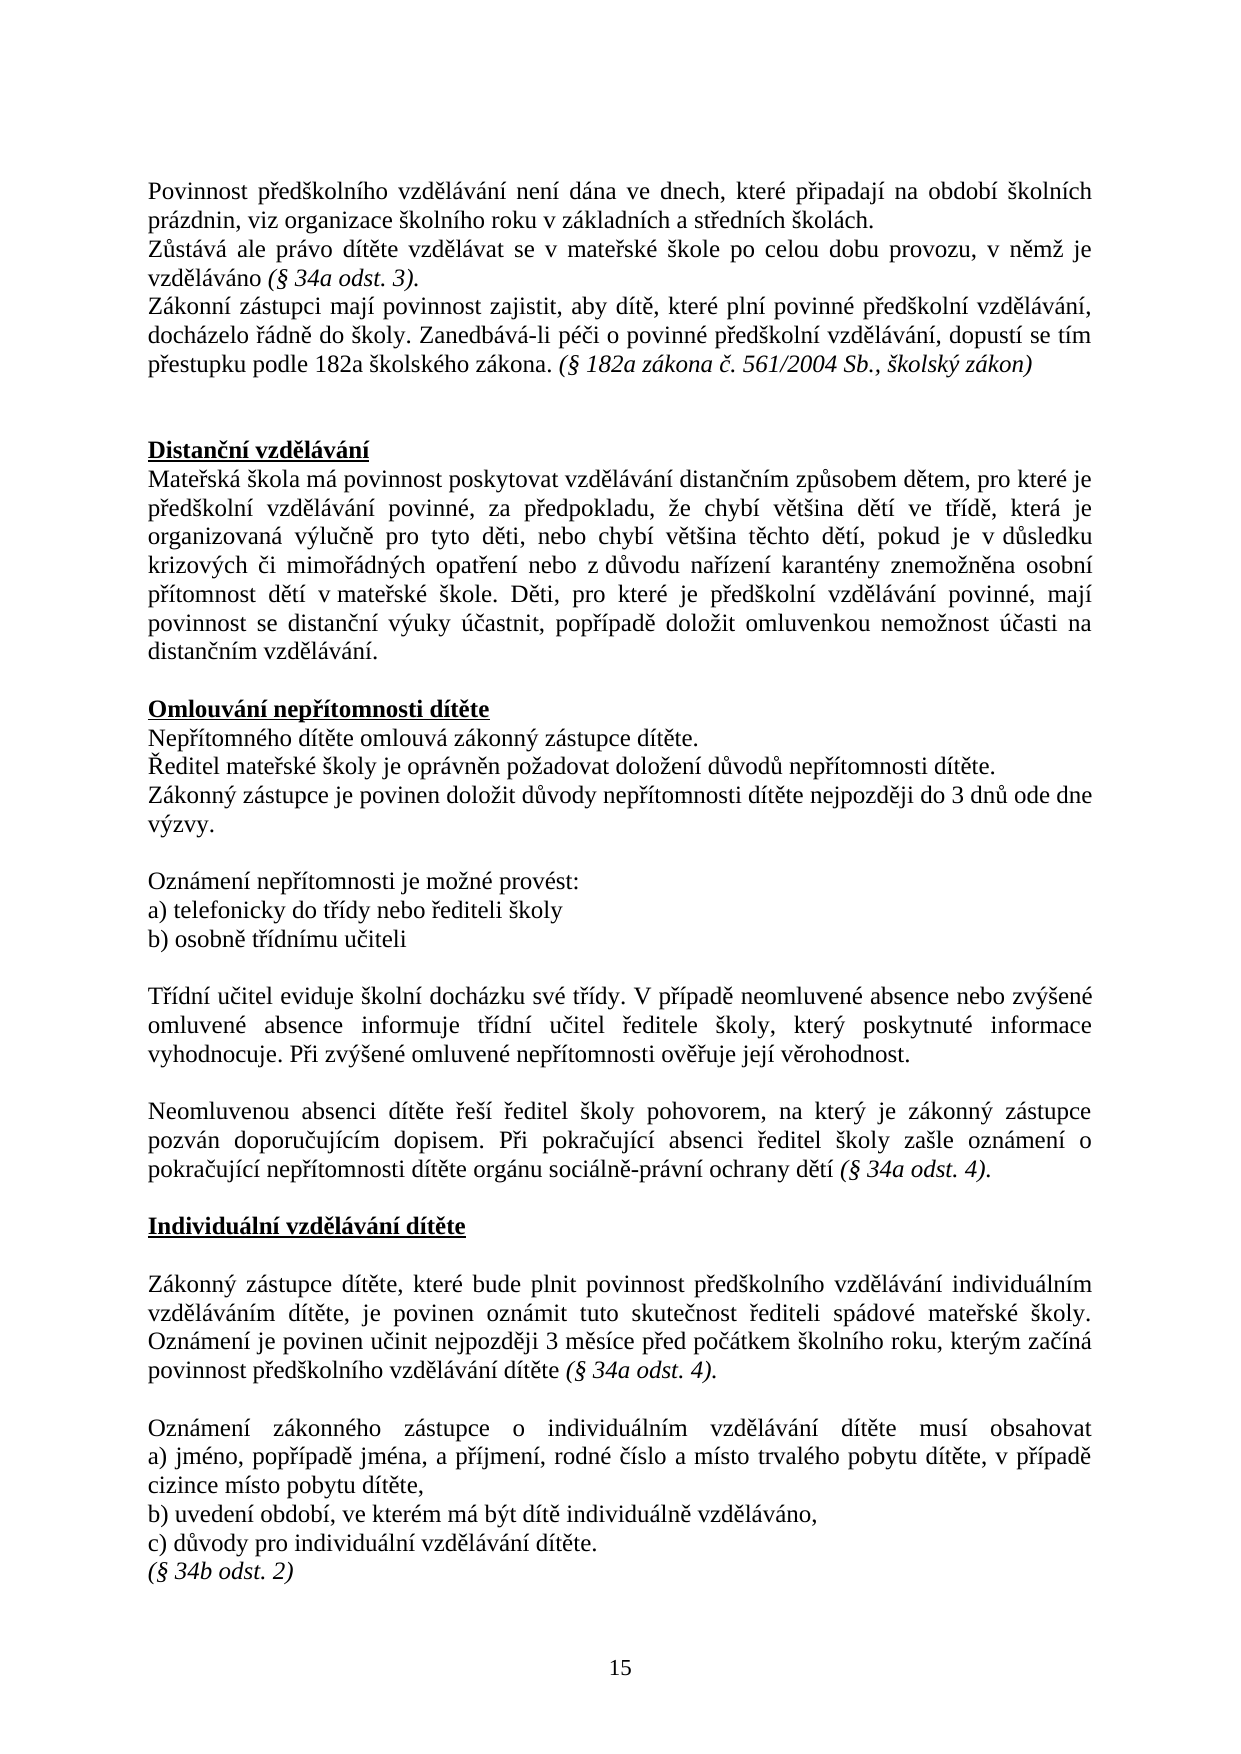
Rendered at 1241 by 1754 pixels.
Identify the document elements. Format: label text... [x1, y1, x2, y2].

text Distanční vzdělávání [148, 435, 1093, 464]
text Mateřská škola má povinnost poskytovat vzdělávání distančním způsobem dětem, pro které je předškolní vzdělávání povinné, za předpokladu, že chybí většina dětí ve třídě, která je organizovaná výlučně pro tyto děti, nebo chybí většina těchto dětí, pokud je v důsledku krizových či mimořádných opatření nebo z důvodu nařízení karantény znemožněna osobní přítomnost dětí v mateřské škole. Děti, pro které je předškolní vzdělávání povinné, mají povinnost se distanční výuky účastnit, popřípadě doložit omluvenkou nemožnost účasti na distančním vzdělávání. [148, 464, 1093, 665]
text Zákonní zástupci mají povinnost zajistit, aby dítě, které plní povinné předškolní vzdělávání, docházelo řádně do školy. Zanedbává-li péči o povinné předškolní vzdělávání, dopustí se tím přestupku podle 182a školského zákona. (§ 182a zákona č. 561/2004 Sb., školský zákon) [148, 291, 1093, 378]
text Individuální vzdělávání dítěte [148, 1211, 1093, 1240]
text Ředitel mateřské školy je oprávněn požadovat doložení důvodů nepřítomnosti dítěte. [148, 751, 1093, 780]
text b) osobně třídnímu učiteli [148, 924, 1093, 953]
text Nepřítomného dítěte omlouvá zákonný zástupce dítěte. [148, 723, 1093, 751]
text a) telefonicky do třídy nebo řediteli školy [148, 895, 1093, 924]
text Zůstává ale právo dítěte vzdělávat se v mateřské škole po celou dobu provozu, v němž je vzděláváno (§ 34a odst. 3). [148, 234, 1093, 291]
text Zákonný zástupce dítěte, které bude plnit povinnost předškolního vzdělávání individuálním vzděláváním dítěte, je povinen oznámit tuto skutečnost řediteli spádové mateřské školy. Oznámení je povinen učinit nejpozději 3 měsíce před počátkem školního roku, kterým začíná povinnost předškolního vzdělávání dítěte (§ 34a odst. 4). [148, 1269, 1093, 1384]
text Neomluvenou absenci dítěte řeší ředitel školy pohovorem, na který je zákonný zástupce pozván doporučujícím dopisem. Při pokračující absenci ředitel školy zašle oznámení o pokračující nepřítomnosti dítěte orgánu sociálně-právní ochrany dětí (§ 34a odst. 4). [148, 1096, 1093, 1183]
text (§ 34b odst. 2) [148, 1556, 1093, 1585]
text Zákonný zástupce je povinen doložit důvody nepřítomnosti dítěte nejpozději do 3 dnů ode dne výzvy. [148, 780, 1093, 838]
text Omlouvání nepřítomnosti dítěte [148, 694, 1093, 723]
text Třídní učitel eviduje školní docházku své třídy. V případě neomluvené absence nebo zvýšené omluvené absence informuje třídní učitel ředitele školy, který poskytnuté informace vyhodnocuje. Při zvýšené omluvené nepřítomnosti ověřuje její věrohodnost. [148, 981, 1093, 1068]
text Oznámení zákonného zástupce o individuálním vzdělávání dítěte musí obsahovat a) jméno, popřípadě jména, a příjmení, rodné číslo a místo trvalého pobytu dítěte, v případě cizince místo pobytu dítěte, [148, 1413, 1093, 1499]
text Oznámení nepřítomnosti je možné provést: [148, 866, 1093, 895]
text b) uvedení období, ve kterém má být dítě individuálně vzděláváno, [148, 1499, 1093, 1528]
text Povinnost předškolního vzdělávání není dána ve dnech, které připadají na období školních prázdnin, viz organizace školního roku v základních a středních školách. [148, 176, 1093, 234]
text c) důvody pro individuální vzdělávání dítěte. [148, 1528, 1093, 1556]
